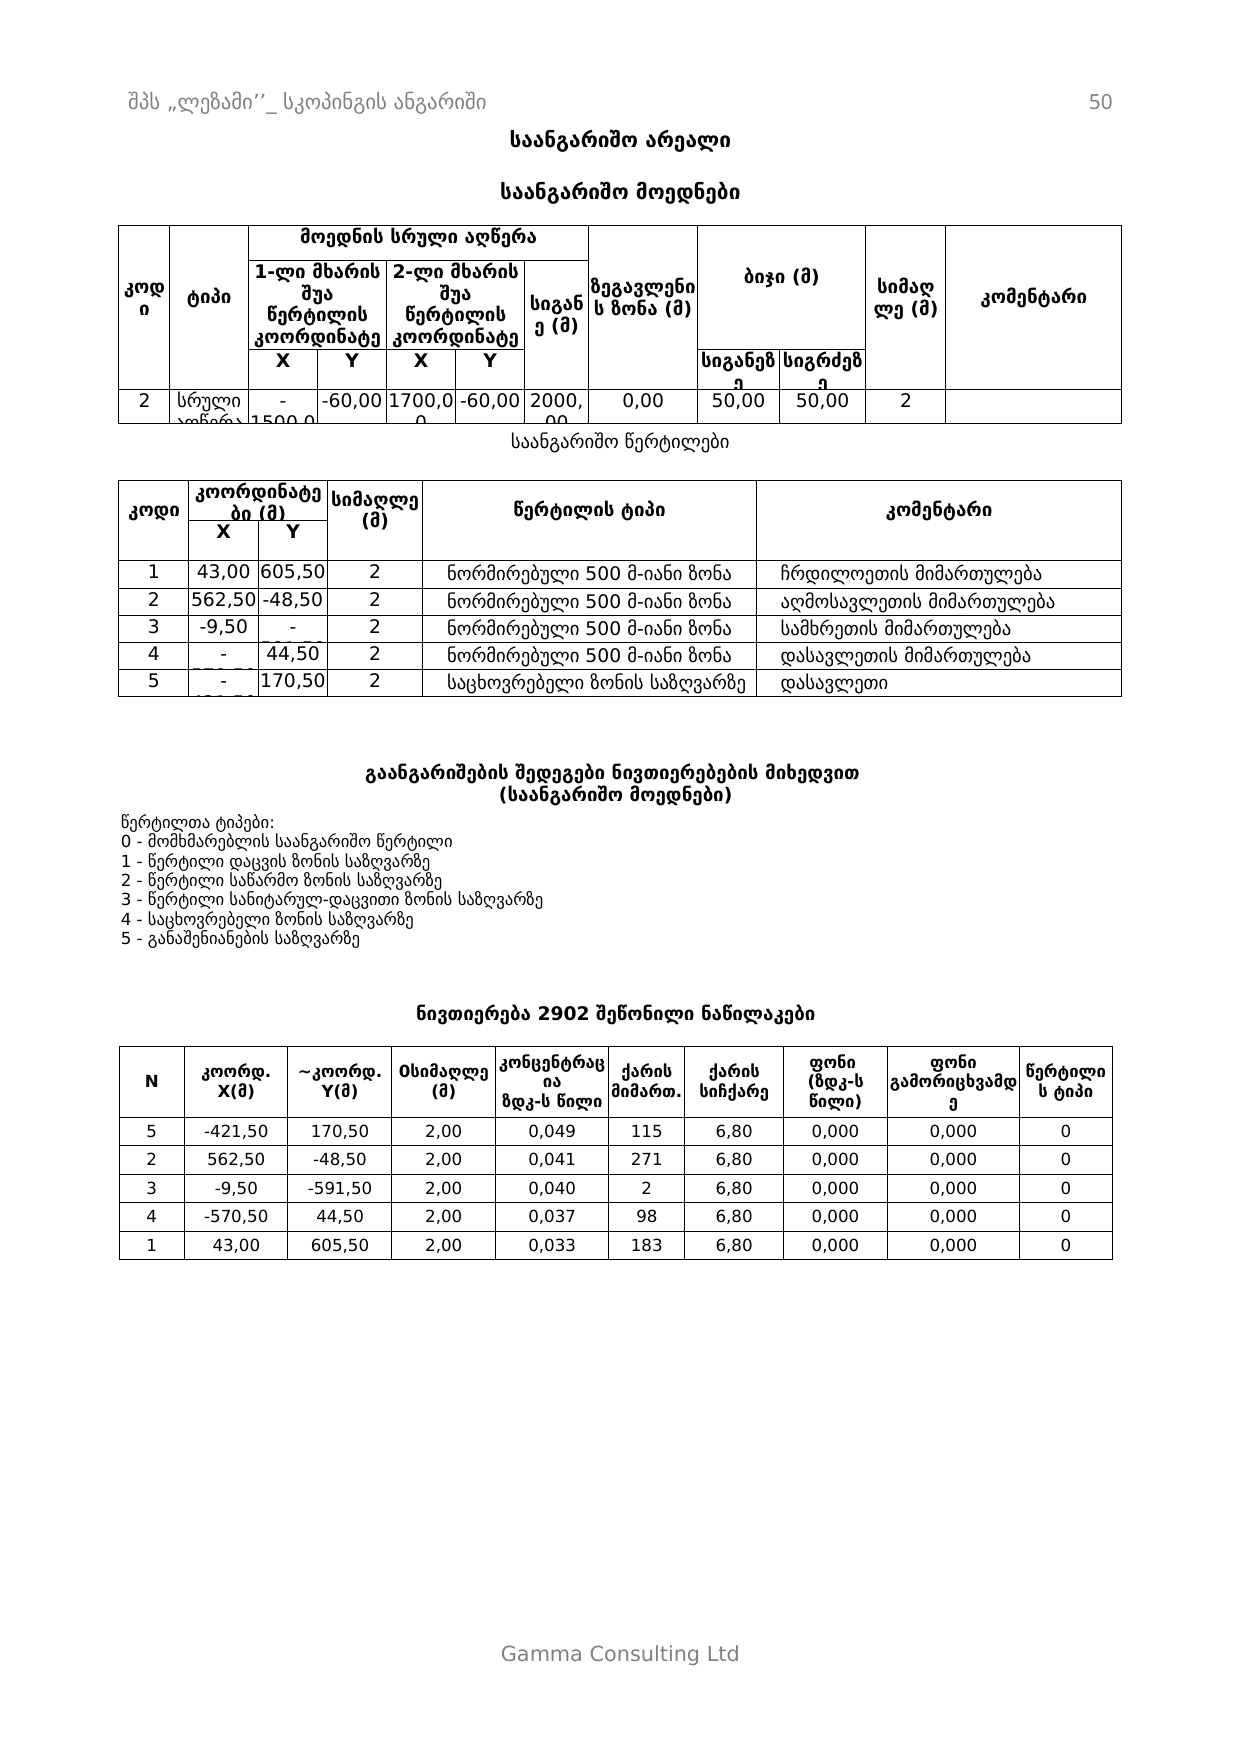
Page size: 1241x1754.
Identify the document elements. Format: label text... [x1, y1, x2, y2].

table_cell 0,037 [496, 1203, 608, 1231]
table_cell ტიპი [170, 226, 248, 389]
table_cell მოედნის სრული აღწერა [249, 226, 588, 260]
table_cell Y [318, 350, 386, 389]
table_cell 0,000 [888, 1146, 1019, 1174]
table_cell 605,50 [288, 1232, 391, 1259]
table_cell 44,50 [259, 643, 327, 669]
table_cell 0 [1020, 1118, 1112, 1145]
table_cell 0,033 [496, 1232, 608, 1259]
table_cell 170,50 [288, 1118, 391, 1145]
table_cell 2 [328, 616, 422, 642]
table_cell 170,50 [259, 670, 327, 696]
table_cell Y [456, 350, 524, 389]
table_cell 2-ლი მხარის შუა წერტილის კოორდინატები (მ) [387, 261, 524, 349]
table_cell X [189, 521, 258, 560]
table_cell 3 [120, 1175, 184, 1202]
table_cell 0,000 [888, 1118, 1019, 1145]
table_cell კოდი [119, 226, 169, 389]
table_cell 43,00 [189, 561, 258, 587]
table_cell 50,00 [780, 390, 865, 423]
table_cell -48,50 [288, 1146, 391, 1174]
table_cell 115 [609, 1118, 684, 1145]
table_cell 1-ლი მხარის შუა წერტილის კოორდინატები (მ) [249, 261, 386, 349]
table_cell კოორდინატები (მ) [189, 481, 327, 520]
table_cell -48,50 [259, 589, 327, 615]
table_cell აღმოსავლეთის მიმართულება [757, 589, 1121, 615]
table_cell 0,040 [496, 1175, 608, 1202]
table_cell N [120, 1047, 184, 1117]
table_cell 6,80 [685, 1232, 783, 1259]
table_cell კოორდ. X(მ) [185, 1047, 287, 1117]
table_cell 2,00 [392, 1118, 495, 1145]
table_cell ზეგავლენის ზონა (მ) [589, 226, 697, 389]
table_cell -570,50 [189, 643, 258, 669]
table_cell [946, 390, 1121, 423]
table_header გაანგარიშების შედეგები ნივთიერებების მიხედვით (საანგარიშო მოედნები) [119, 756, 1112, 813]
table_cell 2 [328, 561, 422, 587]
table_cell X [249, 350, 317, 389]
table_cell წერტილთა ტიპები: 0 - მომხმარებლის საანგარიშო წერტილი 1 - წერტილი დაცვის ზონის საზღვარზე 2 - წერტილი საწარმო ზონის საზღვარზე 3 - წერტილი სანიტარულ-დაცვითი ზონის საზღვარზე 4 - საცხოვრებელი ზონის საზღვარზე 5 - განაშენიანების საზღვარზე [119, 813, 1112, 983]
table_cell ~კოორდ. Y(მ) [288, 1047, 391, 1117]
table_cell 6,80 [685, 1146, 783, 1174]
table_cell 562,50 [185, 1146, 287, 1174]
table_cell 4 [120, 1203, 184, 1231]
table_cell 2 [119, 390, 169, 423]
table_cell ფონი (ზდკ-ს წილი) [784, 1047, 887, 1117]
table_cell 6,80 [685, 1175, 783, 1202]
table_cell -60,00 [456, 390, 524, 423]
table_cell კომენტარი [946, 226, 1121, 389]
table_cell 0,000 [784, 1175, 887, 1202]
table_cell კომენტარი [757, 481, 1121, 560]
table_cell 3 [119, 616, 188, 642]
table_cell 2 [609, 1175, 684, 1202]
table_cell 5 [120, 1118, 184, 1145]
table_cell სიგანე (მ) [525, 261, 588, 389]
table_cell დასავლეთი [757, 670, 1121, 696]
table_cell 6,80 [685, 1118, 783, 1145]
table_cell 2000,00 [525, 390, 588, 423]
table_cell სიმაღლე (მ) [328, 481, 422, 560]
table_cell საანგარიშო წერტილები [119, 424, 1122, 480]
table_cell 2,00 [392, 1203, 495, 1231]
table_cell -570,50 [185, 1203, 287, 1231]
table_cell ნორმირებული 500 მ-იანი ზონა [423, 616, 756, 642]
table_cell სამხრეთის მიმართულება [757, 616, 1121, 642]
table_cell -421,50 [185, 1118, 287, 1145]
table_cell -9,50 [189, 616, 258, 642]
table_cell 98 [609, 1203, 684, 1231]
table_cell 562,50 [189, 589, 258, 615]
table_cell X [387, 350, 455, 389]
table_cell კოდი [119, 481, 188, 560]
table_cell 0,000 [784, 1118, 887, 1145]
table_cell Y [259, 521, 327, 560]
table_cell ჩრდილოეთის მიმართულება [757, 561, 1121, 587]
table_cell 1700,00 [387, 390, 455, 423]
table_cell 0სიმაღლე (მ) [392, 1047, 495, 1117]
table_cell 1 [119, 561, 188, 587]
table_cell სიმაღლე (მ) [866, 226, 945, 389]
table_cell 0,000 [888, 1175, 1019, 1202]
table_cell 0,000 [784, 1146, 887, 1174]
table_cell 0 [1020, 1146, 1112, 1174]
table_cell 2,00 [392, 1175, 495, 1202]
table_cell ნორმირებული 500 მ-იანი ზონა [423, 589, 756, 615]
table_cell 2 [866, 390, 945, 423]
table_cell 271 [609, 1146, 684, 1174]
table_cell 0,041 [496, 1146, 608, 1174]
table_cell -591,50 [259, 616, 327, 642]
table_cell 0 [1020, 1203, 1112, 1231]
table_cell 2 [328, 589, 422, 615]
table_cell 0,000 [784, 1232, 887, 1259]
table_cell კონცენტრაცია ზდკ-ს წილი [496, 1047, 608, 1117]
table_cell 0,049 [496, 1118, 608, 1145]
table_cell -60,00 [318, 390, 386, 423]
table_cell წერტილის ტიპი [1020, 1047, 1112, 1117]
table_cell 2 [119, 589, 188, 615]
table_cell 2 [328, 643, 422, 669]
table_cell წერტილის ტიპი [423, 481, 756, 560]
table_cell ბიჯი (მ) [698, 226, 865, 349]
table_cell სრული აღწერა [170, 390, 248, 423]
table_cell -421,50 [189, 670, 258, 696]
table_cell 183 [609, 1232, 684, 1259]
table_cell 50,00 [698, 390, 779, 423]
table_cell 43,00 [185, 1232, 287, 1259]
table_cell 2 [328, 670, 422, 696]
table_cell -591,50 [288, 1175, 391, 1202]
table_header საანგარიშო არეალი [119, 129, 1122, 180]
table_cell სიგანეზე [698, 350, 779, 389]
table_cell 0,000 [888, 1203, 1019, 1231]
table_cell ფონი გამორიცხვამდე [888, 1047, 1019, 1117]
table_cell 44,50 [288, 1203, 391, 1231]
table_cell ნივთიერება 2902 შეწონილი ნაწილაკები [119, 983, 1112, 1046]
table_cell საანგარიშო მოედნები [119, 180, 1122, 225]
table_cell 0 [1020, 1175, 1112, 1202]
table_cell საცხოვრებელი ზონის საზღვარზე [423, 670, 756, 696]
table_cell ქარის სიჩქარე [685, 1047, 783, 1117]
table_cell 0 [1020, 1232, 1112, 1259]
table_cell 605,50 [259, 561, 327, 587]
table_cell ნორმირებული 500 მ-იანი ზონა [423, 561, 756, 587]
table_cell -1500,00 [249, 390, 317, 423]
table_cell ნორმირებული 500 მ-იანი ზონა [423, 643, 756, 669]
table_cell დასავლეთის მიმართულება [757, 643, 1121, 669]
table_cell -9,50 [185, 1175, 287, 1202]
table_cell 5 [119, 670, 188, 696]
table_cell 0,000 [888, 1232, 1019, 1259]
table_cell 0,00 [589, 390, 697, 423]
table_cell 6,80 [685, 1203, 783, 1231]
table_cell 4 [119, 643, 188, 669]
table_cell ქარის მიმართ. [609, 1047, 684, 1117]
table_cell სიგრძეზე [780, 350, 865, 389]
table_cell 1 [120, 1232, 184, 1259]
table_cell 2,00 [392, 1146, 495, 1174]
table_cell 2 [120, 1146, 184, 1174]
table_cell 2,00 [392, 1232, 495, 1259]
table_cell 0,000 [784, 1203, 887, 1231]
